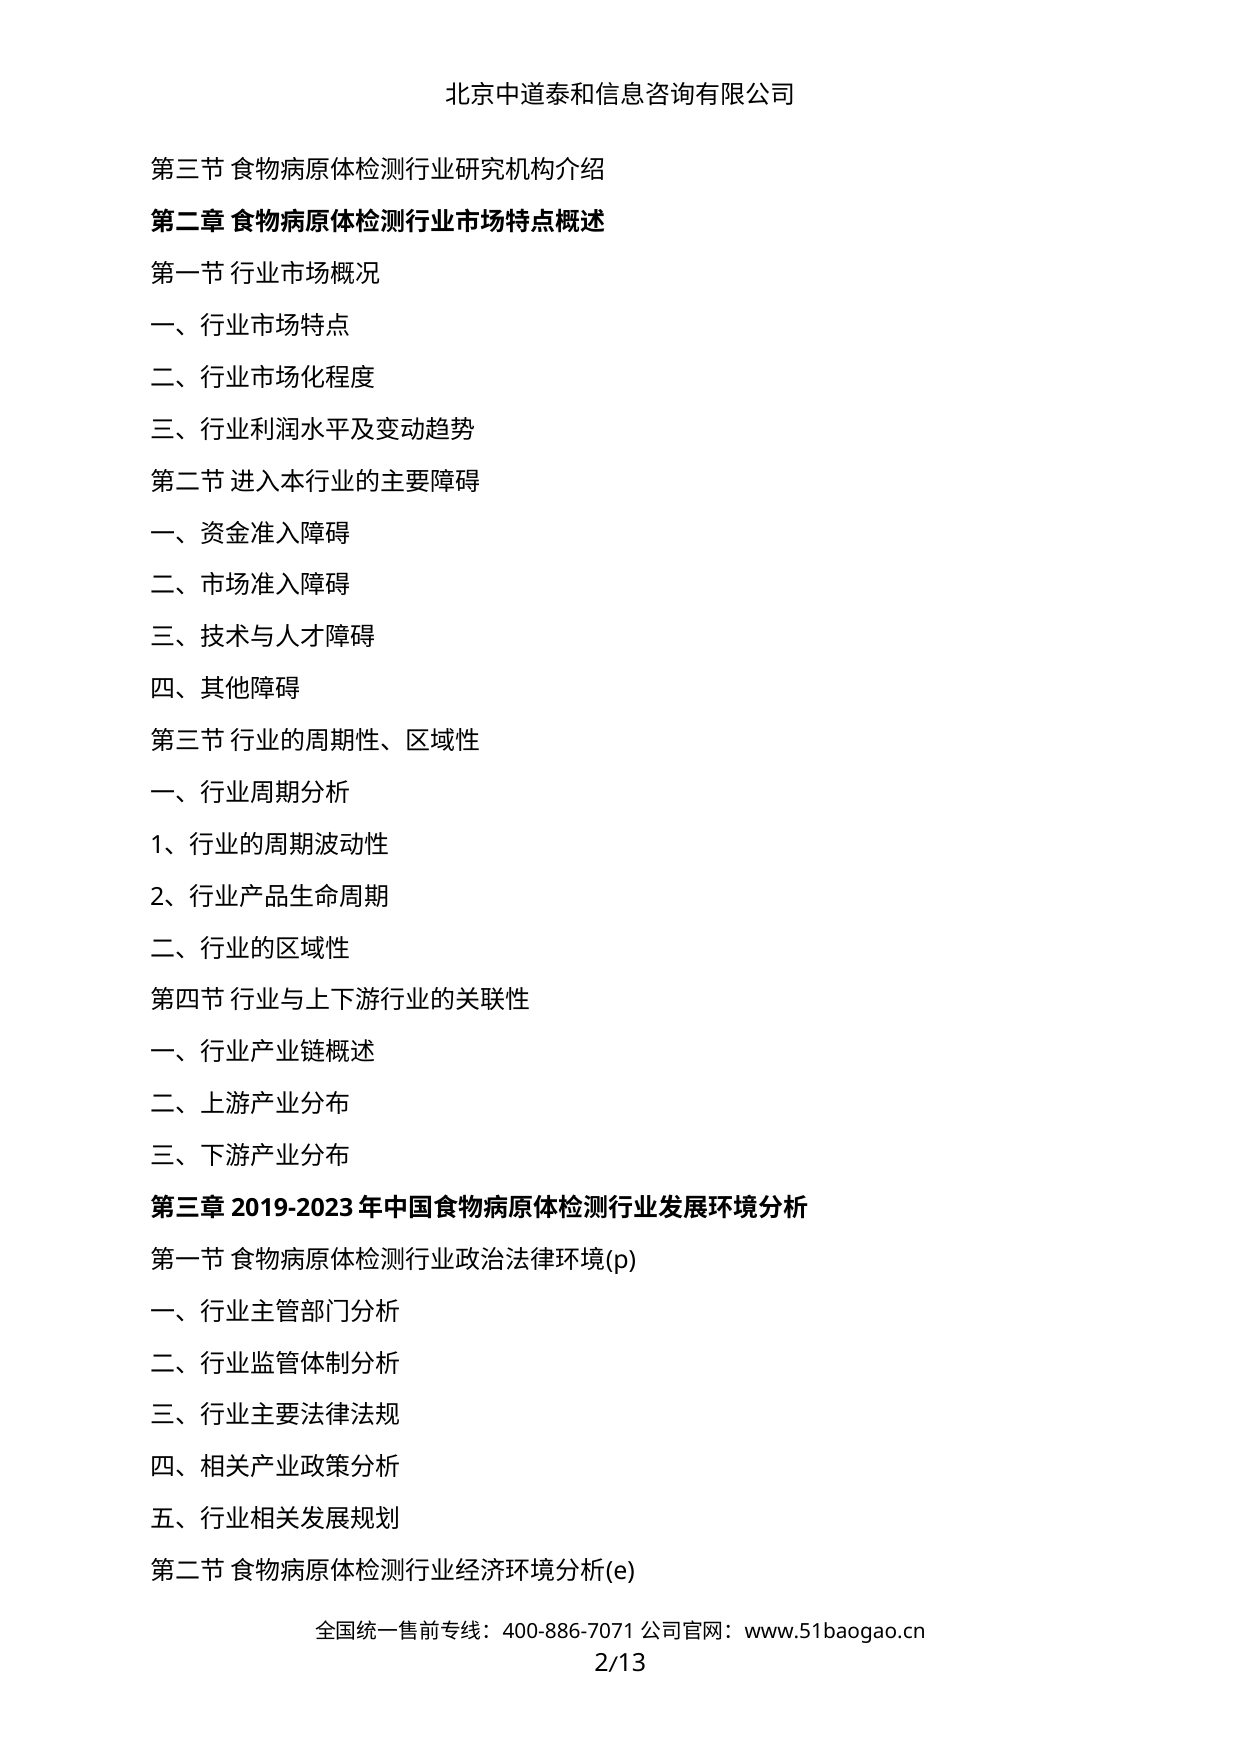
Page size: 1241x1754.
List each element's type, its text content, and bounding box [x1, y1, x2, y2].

text 二、行业市场化程度 [150, 357, 1090, 394]
text 一、行业周期分析 [150, 772, 1090, 809]
text 四、其他障碍 [150, 669, 1090, 705]
text 第三节 食物病原体检测行业研究机构介绍 [150, 150, 1090, 186]
text 二、上游产业分布 [150, 1084, 1090, 1120]
text 三、行业利润水平及变动趋势 [150, 409, 1090, 446]
text 第一节 行业市场概况 [150, 254, 1090, 290]
text 三、技术与人才障碍 [150, 617, 1090, 653]
text 一、行业产业链概述 [150, 1032, 1090, 1068]
text 第二章 食物病原体检测行业市场特点概述 [150, 202, 1090, 238]
text 二、市场准入障碍 [150, 565, 1090, 601]
text 二、行业监管体制分析 [150, 1343, 1090, 1379]
text 五、行业相关发展规划 [150, 1499, 1090, 1535]
text 第二节 进入本行业的主要障碍 [150, 461, 1090, 497]
text 三、下游产业分布 [150, 1136, 1090, 1172]
text 第四节 行业与上下游行业的关联性 [150, 980, 1090, 1016]
text 一、行业主管部门分析 [150, 1291, 1090, 1327]
text 第一节 食物病原体检测行业政治法律环境(p) [150, 1239, 1090, 1276]
text 第三节 行业的周期性、区域性 [150, 721, 1090, 757]
text 二、行业的区域性 [150, 928, 1090, 964]
text 1、行业的周期波动性 [150, 824, 1090, 861]
text 第二节 食物病原体检测行业经济环境分析(e) [150, 1551, 1090, 1587]
text 四、相关产业政策分析 [150, 1447, 1090, 1483]
text 一、资金准入障碍 [150, 513, 1090, 549]
text 一、行业市场特点 [150, 306, 1090, 342]
text 2、行业产品生命周期 [150, 876, 1090, 912]
text 第三章 2019-2023年中国食物病原体检测行业发展环境分析 [150, 1187, 1090, 1224]
text 三、行业主要法律法规 [150, 1395, 1090, 1431]
